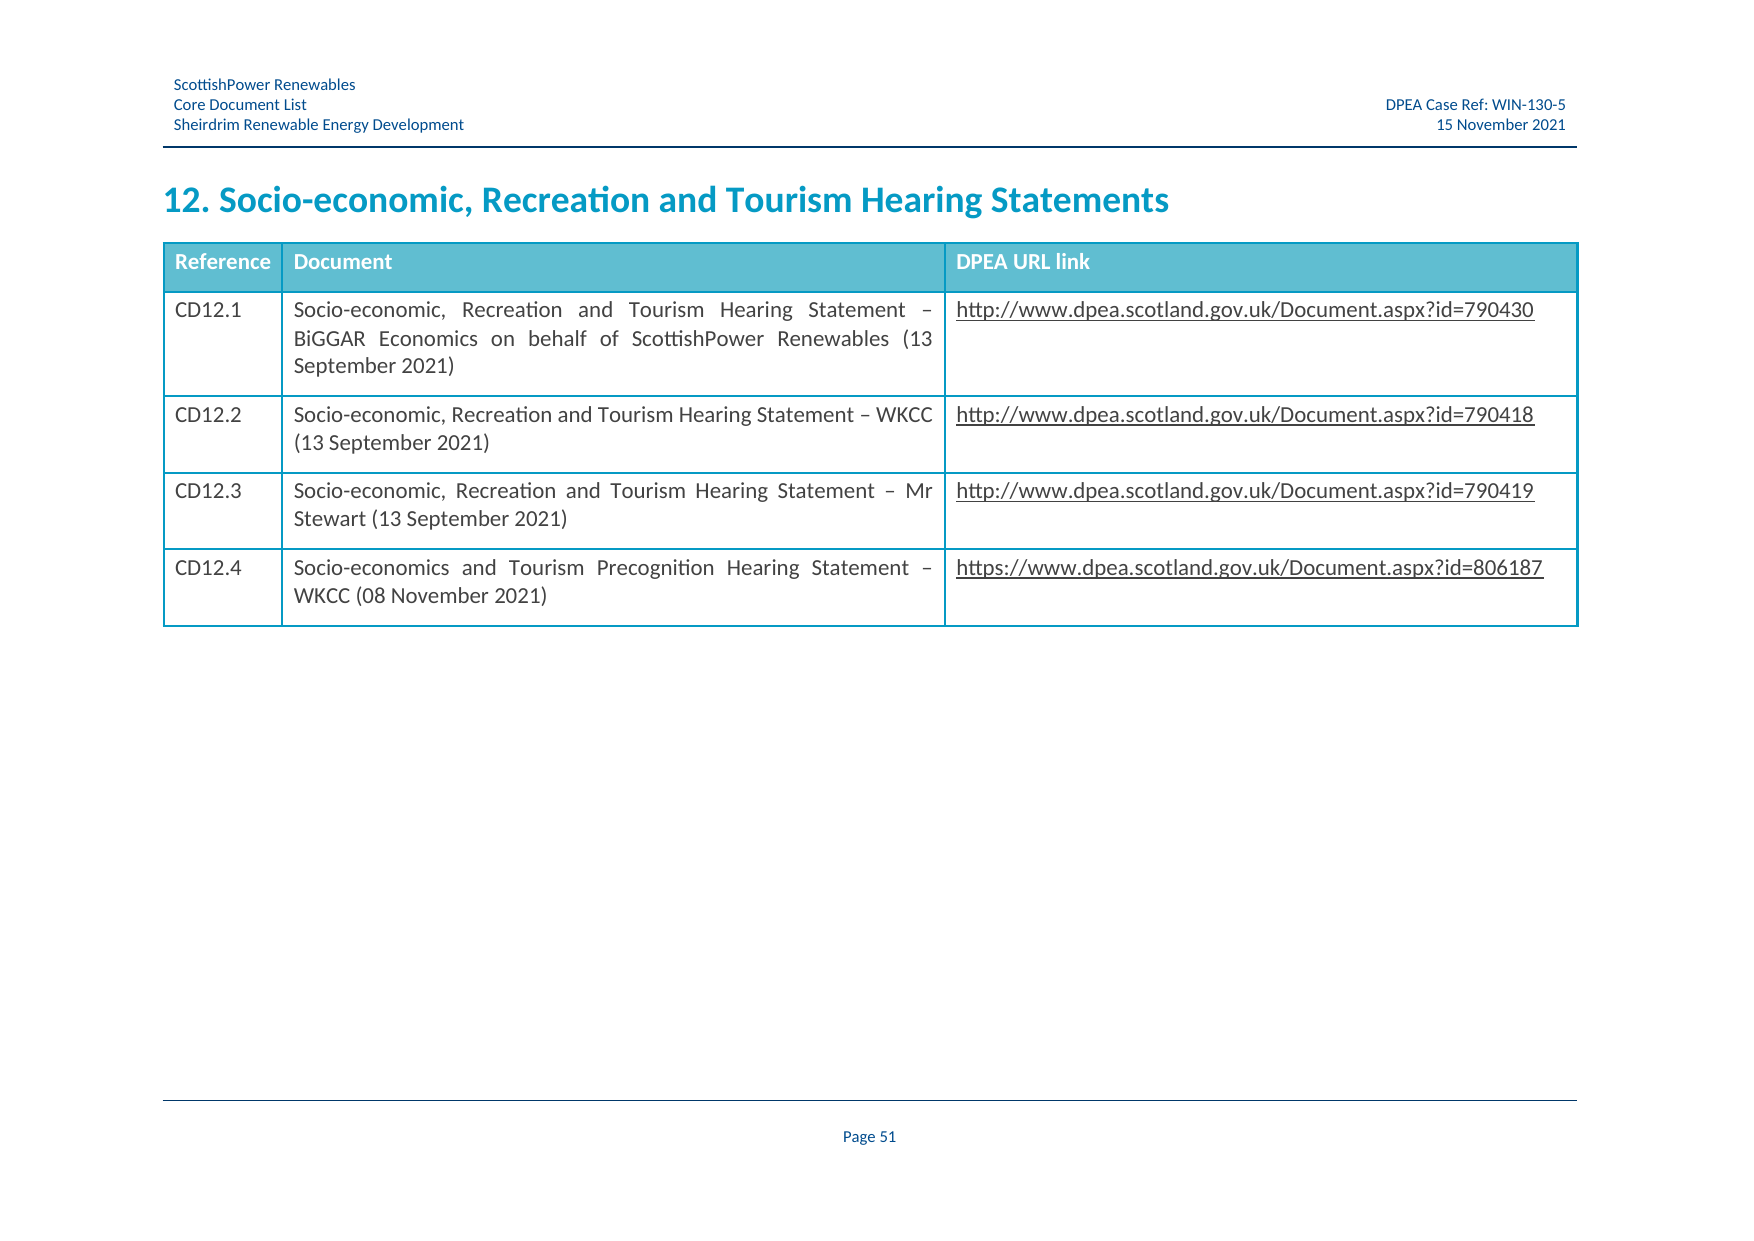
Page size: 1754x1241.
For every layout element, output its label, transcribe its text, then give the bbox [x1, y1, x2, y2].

table_cell Socio-economic, Recreation and Tourism Hearing Statement – BiGGAR Economics on behalf of ScottishPower Renewables (13 September 2021) [283, 293, 944, 395]
table_cell CD12.1 [165, 293, 281, 395]
table_cell https://www.dpea.scotland.gov.uk/Document.aspx?id=806187 [946, 550, 1576, 624]
table_cell CD12.3 [165, 474, 281, 548]
table_header Document [283, 244, 944, 291]
table_header DPEA URL link [946, 244, 1576, 291]
table_cell CD12.4 [165, 550, 281, 624]
table_cell http://www.dpea.scotland.gov.uk/Document.aspx?id=790430 [946, 293, 1576, 395]
table_cell Socio-economics and Tourism Precognition Hearing Statement – WKCC (08 November 2021) [283, 550, 944, 624]
table_cell CD12.2 [165, 397, 281, 472]
table_cell Socio-economic, Recreation and Tourism Hearing Statement – WKCC (13 September 2021) [283, 397, 944, 472]
table_cell Socio-economic, Recreation and Tourism Hearing Statement – Mr Stewart (13 September 2021) [283, 474, 944, 548]
subtitle 12. Socio-economic, Recreation and Tourism Hearing Statements [162, 176, 1577, 221]
table_cell http://www.dpea.scotland.gov.uk/Document.aspx?id=790419 [946, 474, 1576, 548]
table_cell http://www.dpea.scotland.gov.uk/Document.aspx?id=790418 [946, 397, 1576, 472]
table_header Reference [165, 244, 281, 291]
